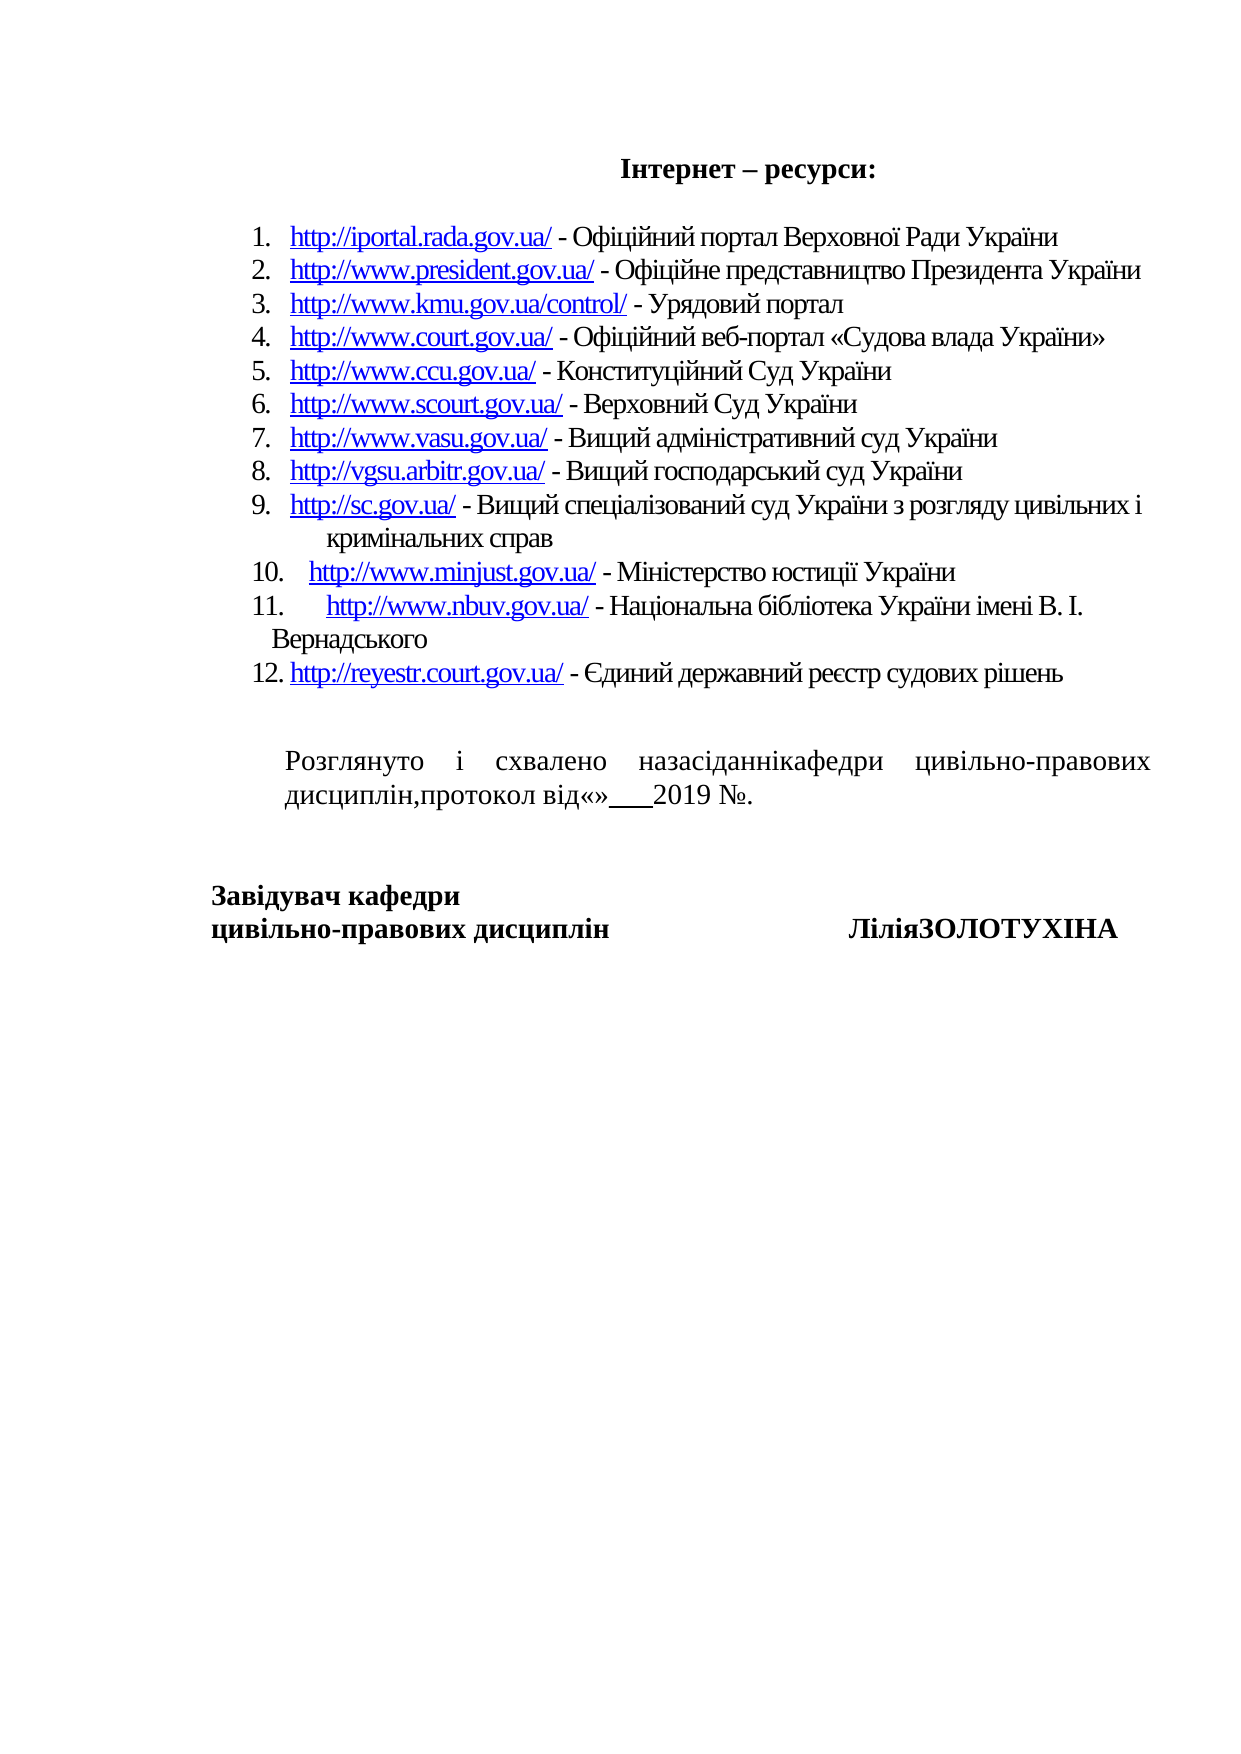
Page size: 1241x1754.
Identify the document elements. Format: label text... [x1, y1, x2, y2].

text Інтернет – ресурси: [177, 152, 1152, 185]
text Розглянуто і схвалено назасіданнікафедри цивільно-правових дисциплін,протокол від«»___2019 №. [284, 743, 1152, 810]
text цивільно-правових дисциплін ЛіліяЗОЛОТУХІНА [211, 911, 1152, 945]
text Завідувач кафедри [211, 878, 1152, 911]
list http://www.court.gov.ua/ - Офіційний веб-портал «Судова влада України» [251, 319, 1152, 353]
list http://www.nbuv.gov.ua/ - Національна бібліотека України імені В. І. Вернадського [251, 588, 1152, 655]
list http://www.minjust.gov.ua/ - Міністерство юстиції України [251, 554, 1152, 588]
list http://iportal.rada.gov.ua/ - Офіційний портал Верховної Ради України [251, 219, 1152, 252]
list http://reyestr.court.gov.ua/ - Єдиний державний реєстр судових рішень [251, 655, 1152, 688]
list http://vgsu.arbitr.gov.ua/ - Вищий господарський суд України [251, 453, 1152, 487]
list http://www.scourt.gov.ua/ - Верховний Суд України [251, 386, 1152, 420]
list http://www.vasu.gov.ua/ - Вищий адміністративний суд України [251, 420, 1152, 453]
list http://sc.gov.ua/ - Вищий спецiалiзований суд України з розгляду цивільних i кримiнальних справ [251, 487, 1152, 554]
list http://www.ccu.gov.ua/ - Конституційний Суд України [251, 353, 1152, 386]
list http://www.kmu.gov.ua/control/ - Урядовий портал [251, 286, 1152, 319]
list http://www.president.gov.ua/ - Офіційне представництво Президента України [251, 252, 1152, 286]
